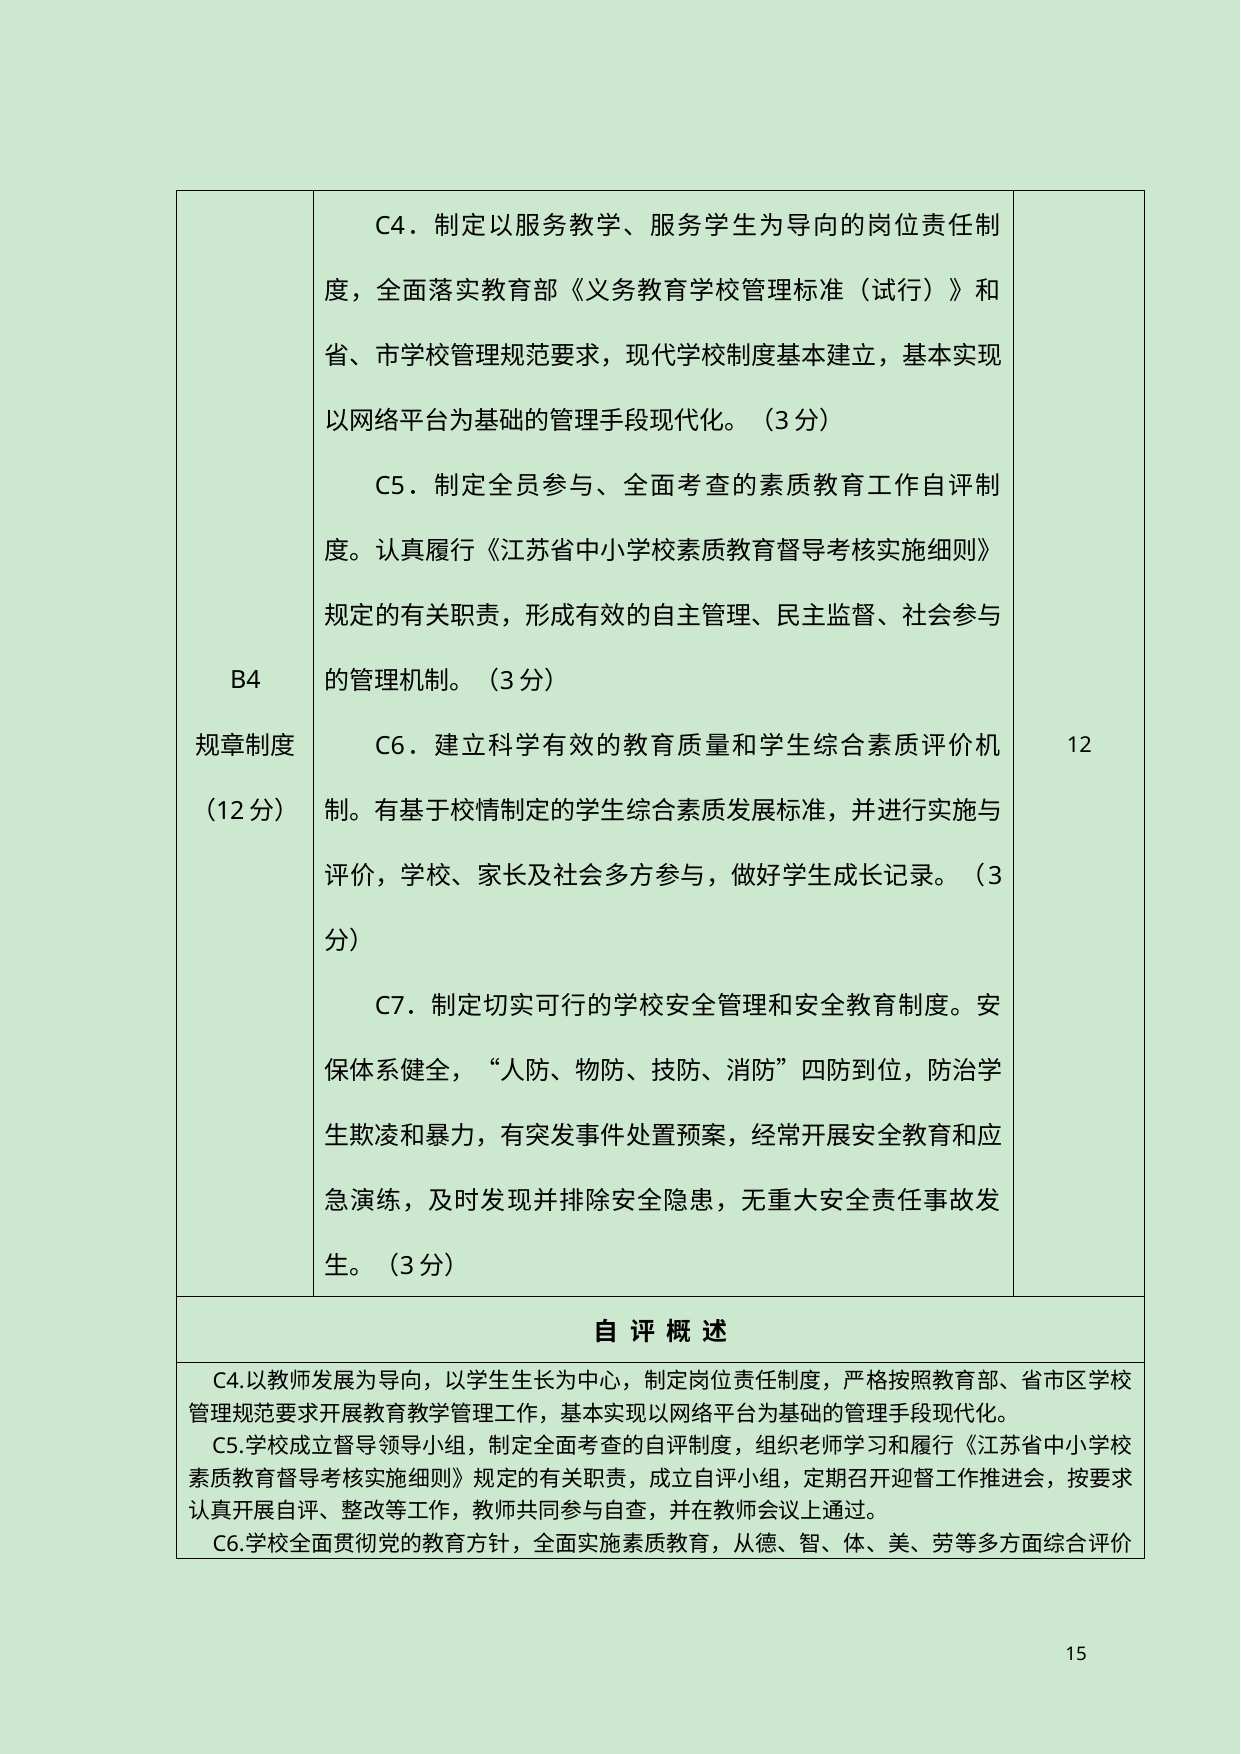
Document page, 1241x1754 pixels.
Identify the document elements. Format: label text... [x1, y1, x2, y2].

table_cell 12 [1014, 191, 1144, 1296]
table_cell B4 规章制度 （12分） [177, 191, 313, 1296]
table_cell 自 评 概 述 [177, 1297, 1144, 1362]
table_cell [177, 1363, 1144, 1558]
table_cell C4．制定以服务教学、服务学生为导向的岗位责任制度，全面落实教育部《义务教育学校管理标准（试行）》和省、市学校管理规范要求，现代学校制度基本建立，基本实现以网络平台为基础的管理手段现代化。（3分） C5．制定全员参与、全面考查的素质教育工作自评制度。认真履行《江苏省中小学校素质教育督导考核实施细则》规定的有关职责，形成有效的自主管理、民主监督、社会参与的管理机制。（3分） C6．建立科学有效的教育质量和学生综合素质评价机制。有基于校情制定的学生综合素质发展标准，并进行实施与评价，学校、家长及社会多方参与，做好学生成长记录。（3分） C7．制定切实可行的学校安全管理和安全教育制度。安保体系健全，“人防、物防、技防、消防”四防到位，防治学生欺凌和暴力，有突发事件处置预案，经常开展安全教育和应急演练，及时发现并排除安全隐患，无重大安全责任事故发生。（3分） [314, 191, 1013, 1296]
